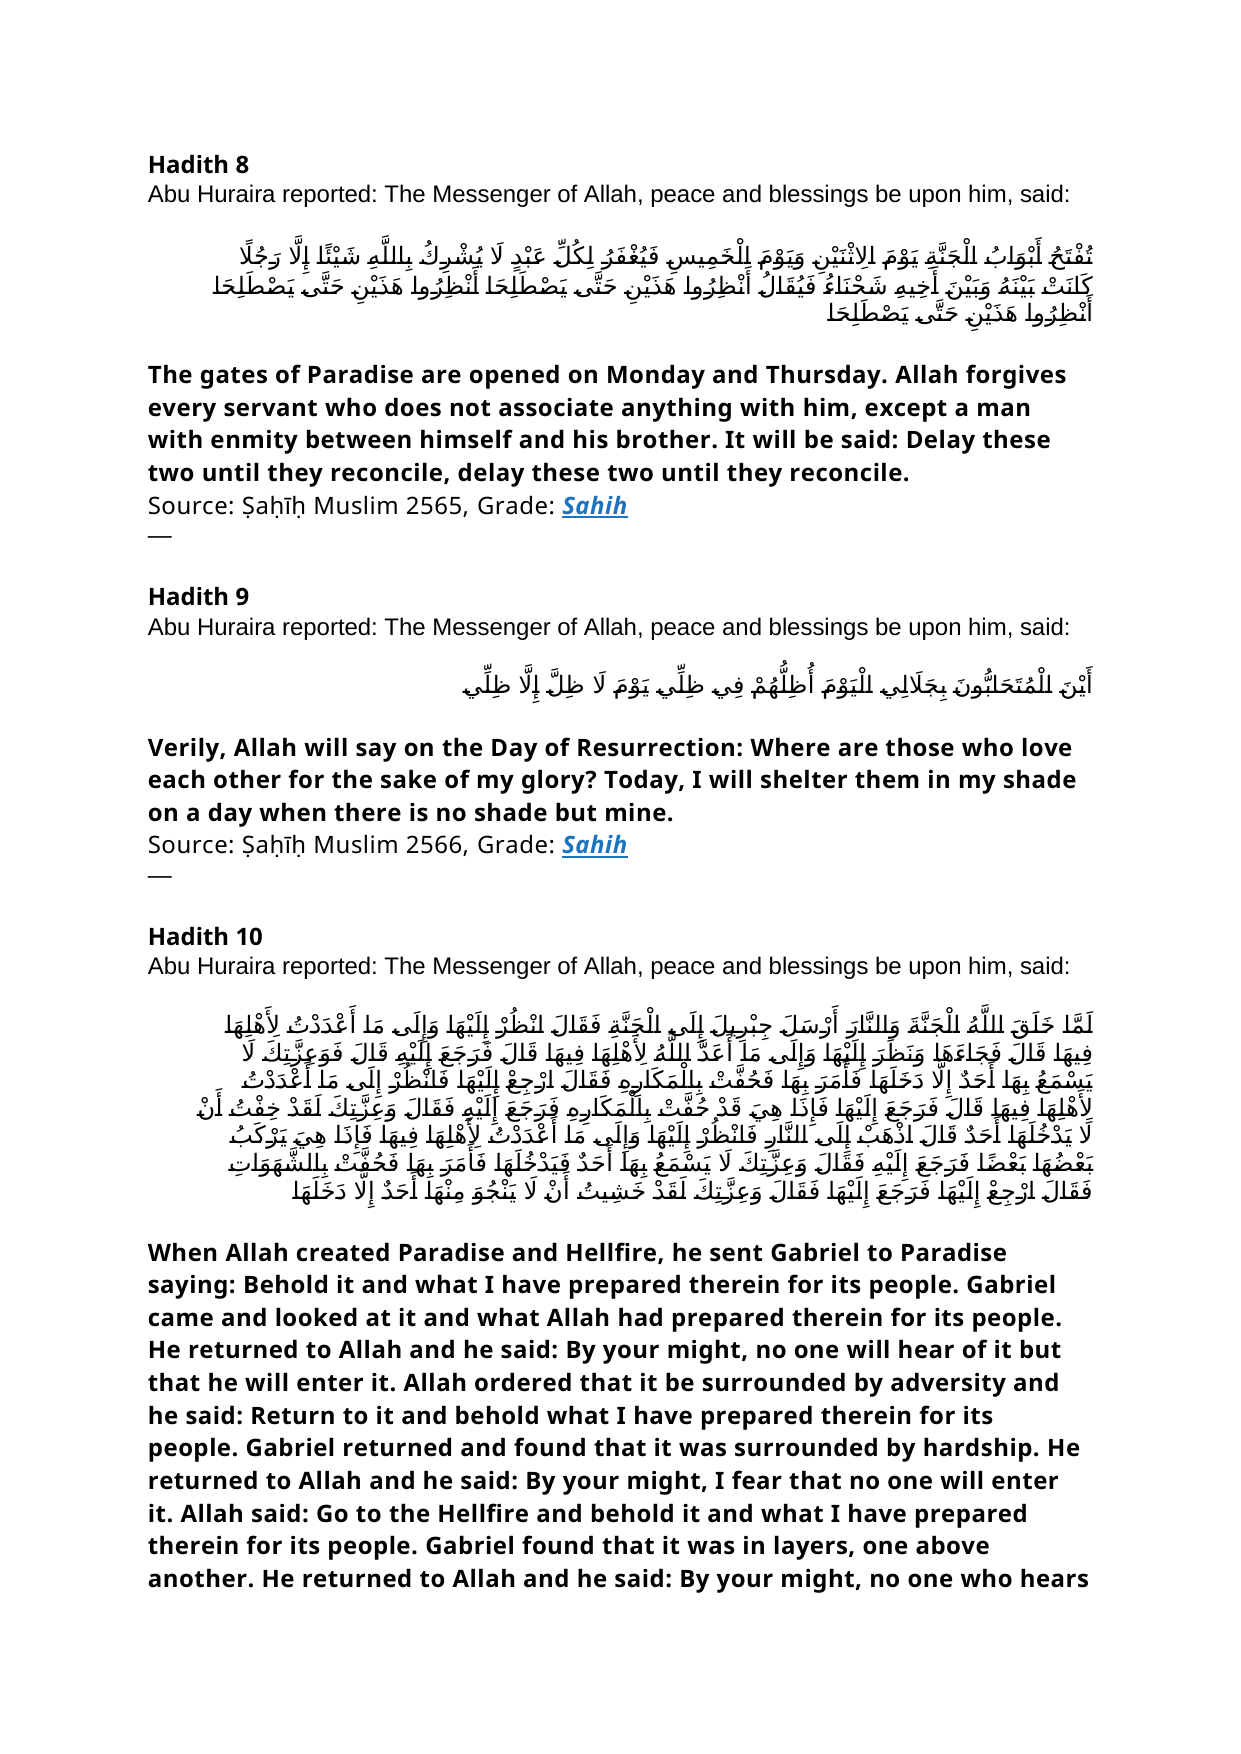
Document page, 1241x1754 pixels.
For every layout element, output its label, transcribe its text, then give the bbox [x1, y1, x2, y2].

text Hadith 10 [148, 919, 1093, 952]
text The gates of Paradise are opened on Monday and Thursday. Allah forgives every servant who does not associate anything with him, except a man with enmity between himself and his brother. It will be said: Delay these two until they reconcile, delay these two until they reconcile. [148, 358, 1093, 488]
text Source: Ṣaḥīḥ Muslim 2566, Grade: Sahih [148, 828, 1093, 861]
text Hadith 8 [148, 148, 1093, 180]
text Verily, Allah will say on the Day of Resurrection: Where are those who love each other for the sake of my glory? Today, I will shelter them in my shade on a day when there is no shade but mine. [148, 730, 1093, 828]
text تُفْتَحُ أَبْوَابُ الْجَنَّةِ يَوْمَ الِاثْنَيْنِ وَيَوْمَ الْخَمِيسِ فَيُغْفَرُ لِكُلِّ عَبْدٍ لَا يُشْرِكُ بِاللَّهِ شَيْئًا إِلَّا رَجُلًا كَانَتْ بَيْنَهُ وَبَيْنَ أَخِيهِ شَحْنَاءُ فَيُقَالُ أَنْظِرُوا هَذَيْنِ حَتَّى يَصْطَلِحَا أَنْظِرُوا هَذَيْنِ حَتَّى يَصْطَلِحَا أَنْظِرُوا هَذَيْنِ حَتَّى يَصْطَلِحَا [148, 239, 1093, 327]
text Abu Huraira reported: The Messenger of Allah, peace and blessings be upon him, said: [148, 180, 1093, 208]
text Source: Ṣaḥīḥ Muslim 2565, Grade: Sahih [148, 488, 1093, 521]
text — [148, 521, 1093, 549]
text Hadith 9 [148, 580, 1093, 613]
text Abu Huraira reported: The Messenger of Allah, peace and blessings be upon him, said: [148, 952, 1093, 980]
text — [148, 861, 1093, 888]
text أَيْنَ الْمُتَحَابُّونَ بِجَلَالِي الْيَوْمَ أُظِلُّهُمْ فِي ظِلِّي يَوْمَ لَا ظِلَّ إِلَّا ظِلِّي [148, 671, 1093, 699]
text Abu Huraira reported: The Messenger of Allah, peace and blessings be upon him, said: [148, 613, 1093, 640]
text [148, 1236, 1093, 1594]
text لَمَّا خَلَقَ اللَّهُ الْجَنَّةَ وَالنَّارَ أَرْسَلَ جِبْرِيلَ إِلَى الْجَنَّةِ فَقَالَ انْظُرْ إِلَيْهَا وَإِلَى مَا أَعْدَدْتُ لِأَهْلِهَا فِيهَا قَالَ فَجَاءَهَا وَنَظَرَ إِلَيْهَا وَإِلَى مَا أَعَدَّ اللَّهُ لِأَهْلِهَا فِيهَا قَالَ فَرَجَعَ إِلَيْهِ قَالَ فَوَعِزَّتِكَ لَا يَسْمَعُ بِهَا أَحَدٌ إِلَّا دَخَلَهَا فَأَمَرَ بِهَا فَحُفَّتْ بِالْمَكَارِهِ فَقَالَ ارْجِعْ إِلَيْهَا فَانْظُرْ إِلَى مَا أَعْدَدْتُ لِأَهْلِهَا فِيهَا قَالَ فَرَجَعَ إِلَيْهَا فَإِذَا هِيَ قَدْ حُفَّتْ بِالْمَكَارِهِ فَرَجَعَ إِلَيْهِ فَقَالَ وَعِزَّتِكَ لَقَدْ خِفْتُ أَنْ لَا يَدْخُلَهَا أَحَدٌ قَالَ اذْهَبْ إِلَى النَّارِ فَانْظُرْ إِلَيْهَا وَإِلَى مَا أَعْدَدْتُ لِأَهْلِهَا فِيهَا فَإِذَا هِيَ يَرْكَبُ بَعْضُهَا بَعْضًا فَرَجَعَ إِلَيْهِ فَقَالَ وَعِزَّتِكَ لَا يَسْمَعُ بِهَا أَحَدٌ فَيَدْخُلَهَا فَأَمَرَ بِهَا فَحُفَّتْ بِالشَّهَوَاتِ فَقَالَ ارْجِعْ إِلَيْهَا فَرَجَعَ إِلَيْهَا فَقَالَ وَعِزَّتِكَ لَقَدْ خَشِيتُ أَنْ لَا يَنْجُوَ مِنْهَا أَحَدٌ إِلَّا دَخَلَهَا [148, 1011, 1093, 1204]
